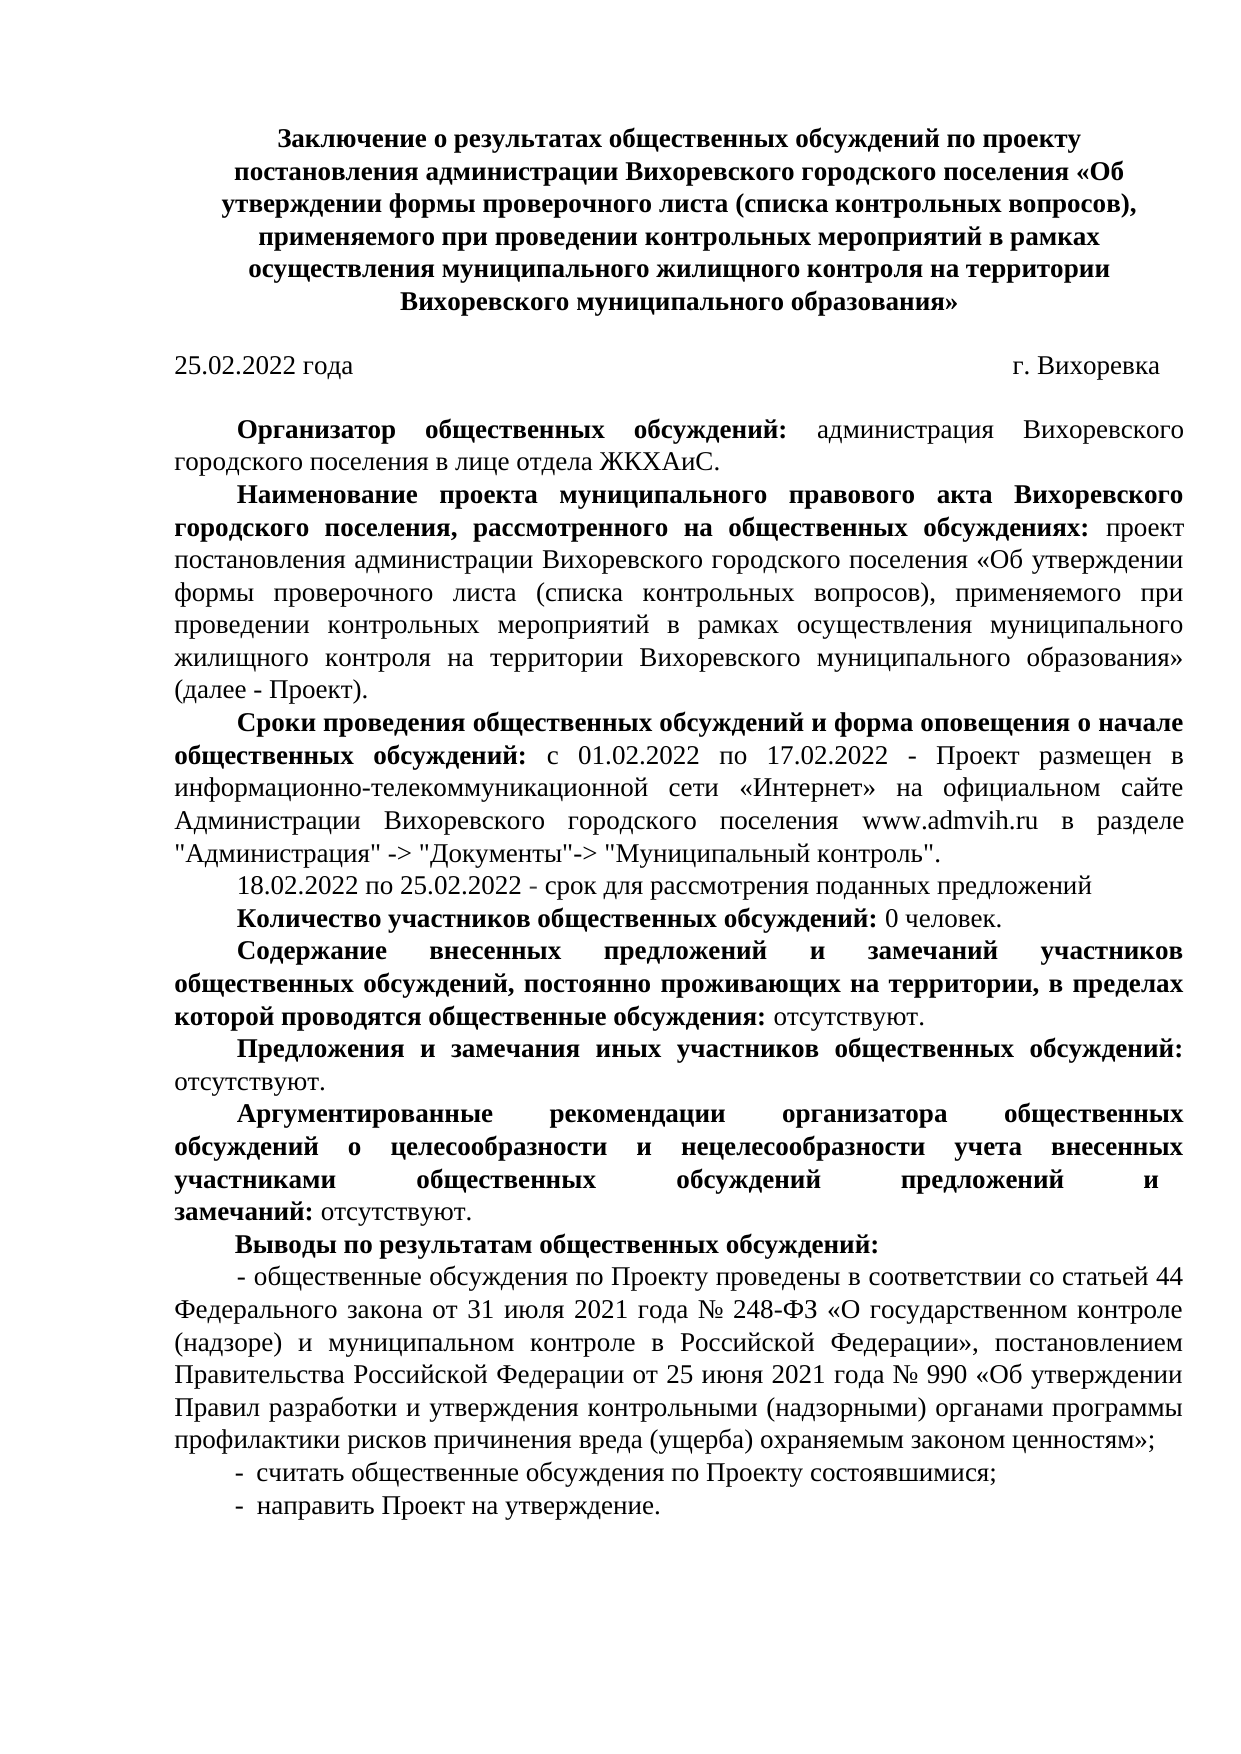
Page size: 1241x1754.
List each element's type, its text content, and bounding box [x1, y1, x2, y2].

text Заключение о результатах общественных обсуждений по проекту постановления администрации Вихоревского городского поселения «Об утверждении формы проверочного листа (списка контрольных вопросов), применяемого при проведении контрольных мероприятий в рамках осуществления муниципального жилищного контроля на территории Вихоревского муниципального образования» [174, 122, 1184, 316]
text замечаний: отсутствуют. [174, 1195, 1184, 1226]
text Выводы по результатам общественных обсуждений: [174, 1228, 1184, 1259]
text Организатор общественных обсуждений: администрация Вихоревского городского поселения в лице отдела ЖКХАиС. [174, 413, 1184, 477]
text Аргументированные рекомендации организатора общественных обсуждений о целесообразности и нецелесообразности учета внесенных участниками общественных обсуждений предложений и [174, 1097, 1184, 1194]
text Количество участников общественных обсуждений: 0 человек. [174, 902, 1184, 933]
text Предложения и замечания иных участников общественных обсуждений: отсутствуют. [174, 1032, 1184, 1096]
list считать общественные обсуждения по Проекту состоявшимися; [174, 1456, 1184, 1487]
text Сроки проведения общественных обсуждений и форма оповещения о начале общественных обсуждений: с 01.02.2022 по 17.02.2022 - Проект размещен в информационно-телекоммуникационной сети «Интернет» на официальном сайте Администрации Вихоревского городского поселения www.admvih.ru в разделе "Администрация" -> "Документы"-> "Муниципальный контроль". [174, 706, 1184, 868]
text 25.02.2022 года г. Вихоревка [174, 349, 1184, 380]
text 18.02.2022 по 25.02.2022 - срок для рассмотрения поданных предложений [174, 869, 1184, 900]
list направить Проект на утверждение. [174, 1489, 1184, 1520]
text Содержание внесенных предложений и замечаний участников общественных обсуждений, постоянно проживающих на территории, в пределах которой проводятся общественные обсуждения: отсутствуют. [174, 934, 1184, 1031]
list общественные обсуждения по Проекту проведены в соответствии со статьей 44 Федерального закона от 31 июля 2021 года № 248-ФЗ «О государственном контроле (надзоре) и муниципальном контроле в Российской Федерации», постановлением Правительства Российской Федерации от 25 июня 2021 года № 990 «Об утверждении Правил разработки и утверждения контрольными (надзорными) органами программы профилактики рисков причинения вреда (ущерба) охраняемым законом ценностям»; [174, 1261, 1184, 1455]
text Наименование проекта муниципального правового акта Вихоревского городского поселения, рассмотренного на общественных обсуждениях: проект постановления администрации Вихоревского городского поселения «Об утверждении формы проверочного листа (списка контрольных вопросов), применяемого при проведении контрольных мероприятий в рамках осуществления муниципального жилищного контроля на территории Вихоревского муниципального образования» (далее - Проект). [174, 478, 1184, 705]
